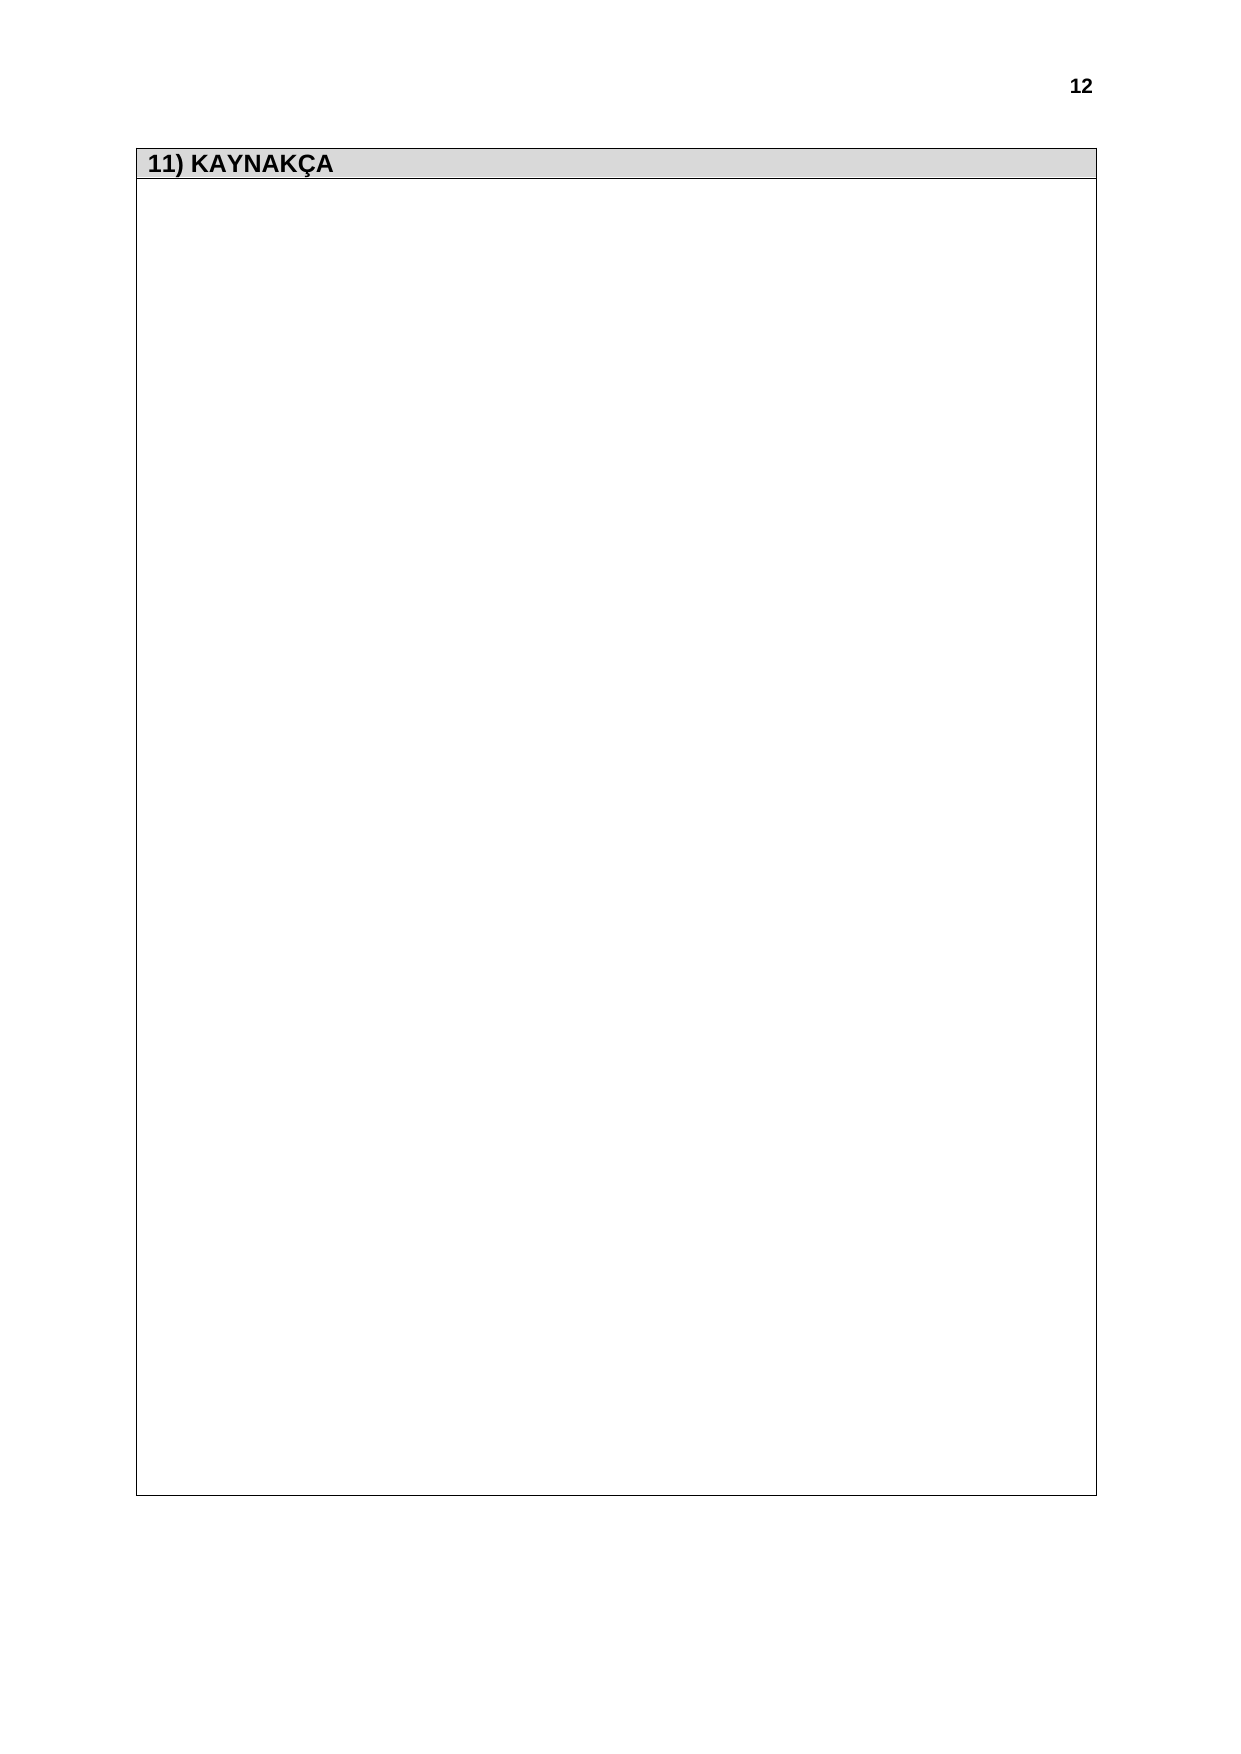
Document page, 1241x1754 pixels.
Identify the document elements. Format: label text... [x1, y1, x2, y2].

table_header 11) KAYNAKÇA [137, 149, 1096, 177]
table_cell [137, 179, 1096, 1495]
